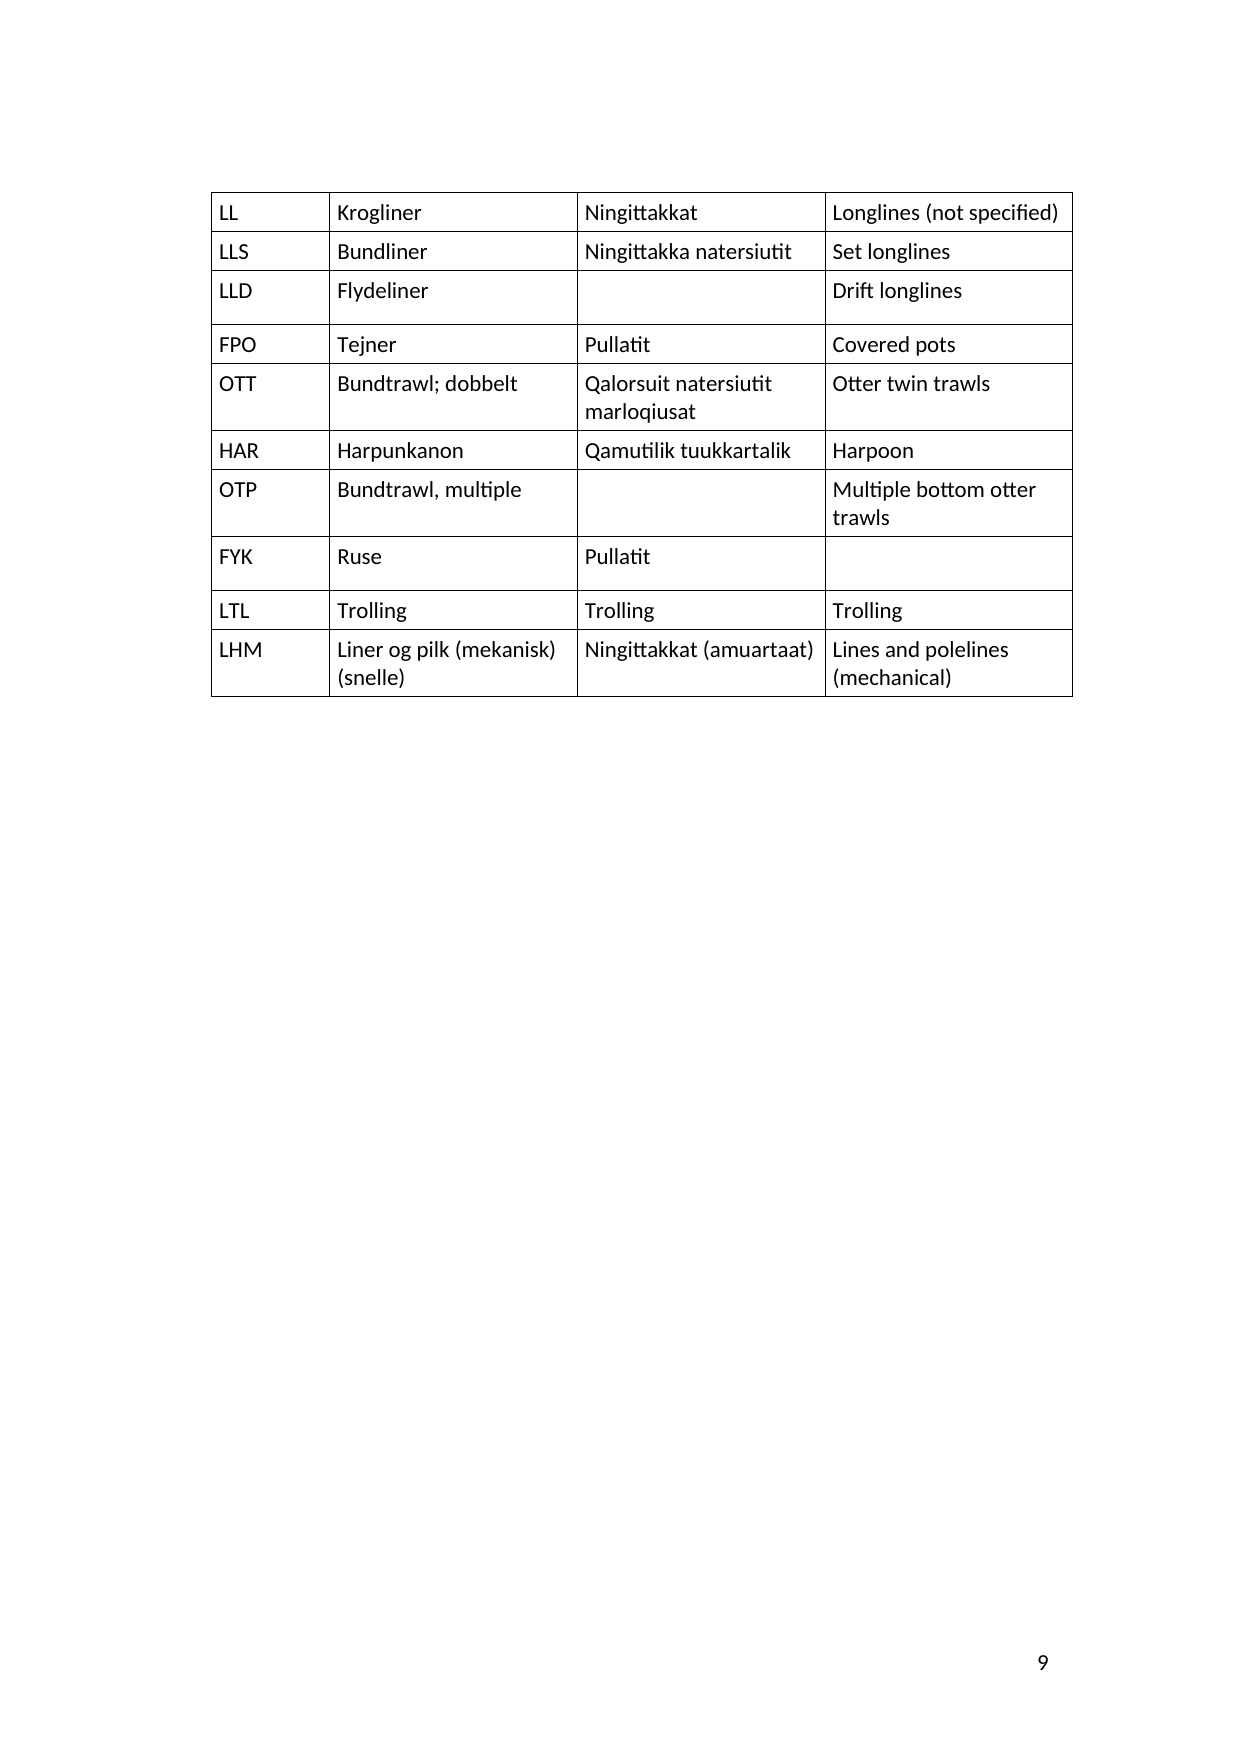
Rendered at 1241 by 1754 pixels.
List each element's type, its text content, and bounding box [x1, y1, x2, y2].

table_cell Liner og pilk (mekanisk) (snelle) [330, 630, 577, 696]
table_cell Qamutilik tuukkartalik [578, 431, 825, 469]
table_cell Krogliner [330, 193, 577, 231]
table_cell Set longlines [826, 232, 1072, 270]
table_cell FPO [212, 325, 329, 363]
table_cell Otter twin trawls [826, 364, 1072, 430]
table_cell LTL [212, 591, 329, 629]
table_cell LHM [212, 630, 329, 696]
table_cell Pullatit [578, 537, 825, 590]
table_cell [578, 271, 825, 324]
table_cell Ruse [330, 537, 577, 590]
table_cell Pullatit [578, 325, 825, 363]
table_cell Trolling [330, 591, 577, 629]
table_cell Qalorsuit natersiutit marloqiusat [578, 364, 825, 430]
table_cell Tejner [330, 325, 577, 363]
table_cell Trolling [578, 591, 825, 629]
table_cell Harpoon [826, 431, 1072, 469]
table_cell Longlines (not specified) [826, 193, 1072, 231]
table_cell Bundtrawl; dobbelt [330, 364, 577, 430]
table_cell Covered pots [826, 325, 1072, 363]
table_cell OTT [212, 364, 329, 430]
table_cell Bundtrawl, multiple [330, 470, 577, 536]
table_cell [578, 470, 825, 536]
table_cell Ningittakka natersiutit [578, 232, 825, 270]
table_cell Ningittakkat [578, 193, 825, 231]
table_cell [826, 537, 1072, 590]
table_cell OTP [212, 470, 329, 536]
table_cell Trolling [826, 591, 1072, 629]
table_cell FYK [212, 537, 329, 590]
table_cell Flydeliner [330, 271, 577, 324]
table_cell Ningittakkat (amuartaat) [578, 630, 825, 696]
table_cell Multiple bottom otter trawls [826, 470, 1072, 536]
table_cell Bundliner [330, 232, 577, 270]
table_cell Drift longlines [826, 271, 1072, 324]
table_cell LL [212, 193, 329, 231]
table_cell Harpunkanon [330, 431, 577, 469]
table_cell Lines and polelines (mechanical) [826, 630, 1072, 696]
table_cell HAR [212, 431, 329, 469]
table_cell LLS [212, 232, 329, 270]
table_cell LLD [212, 271, 329, 324]
